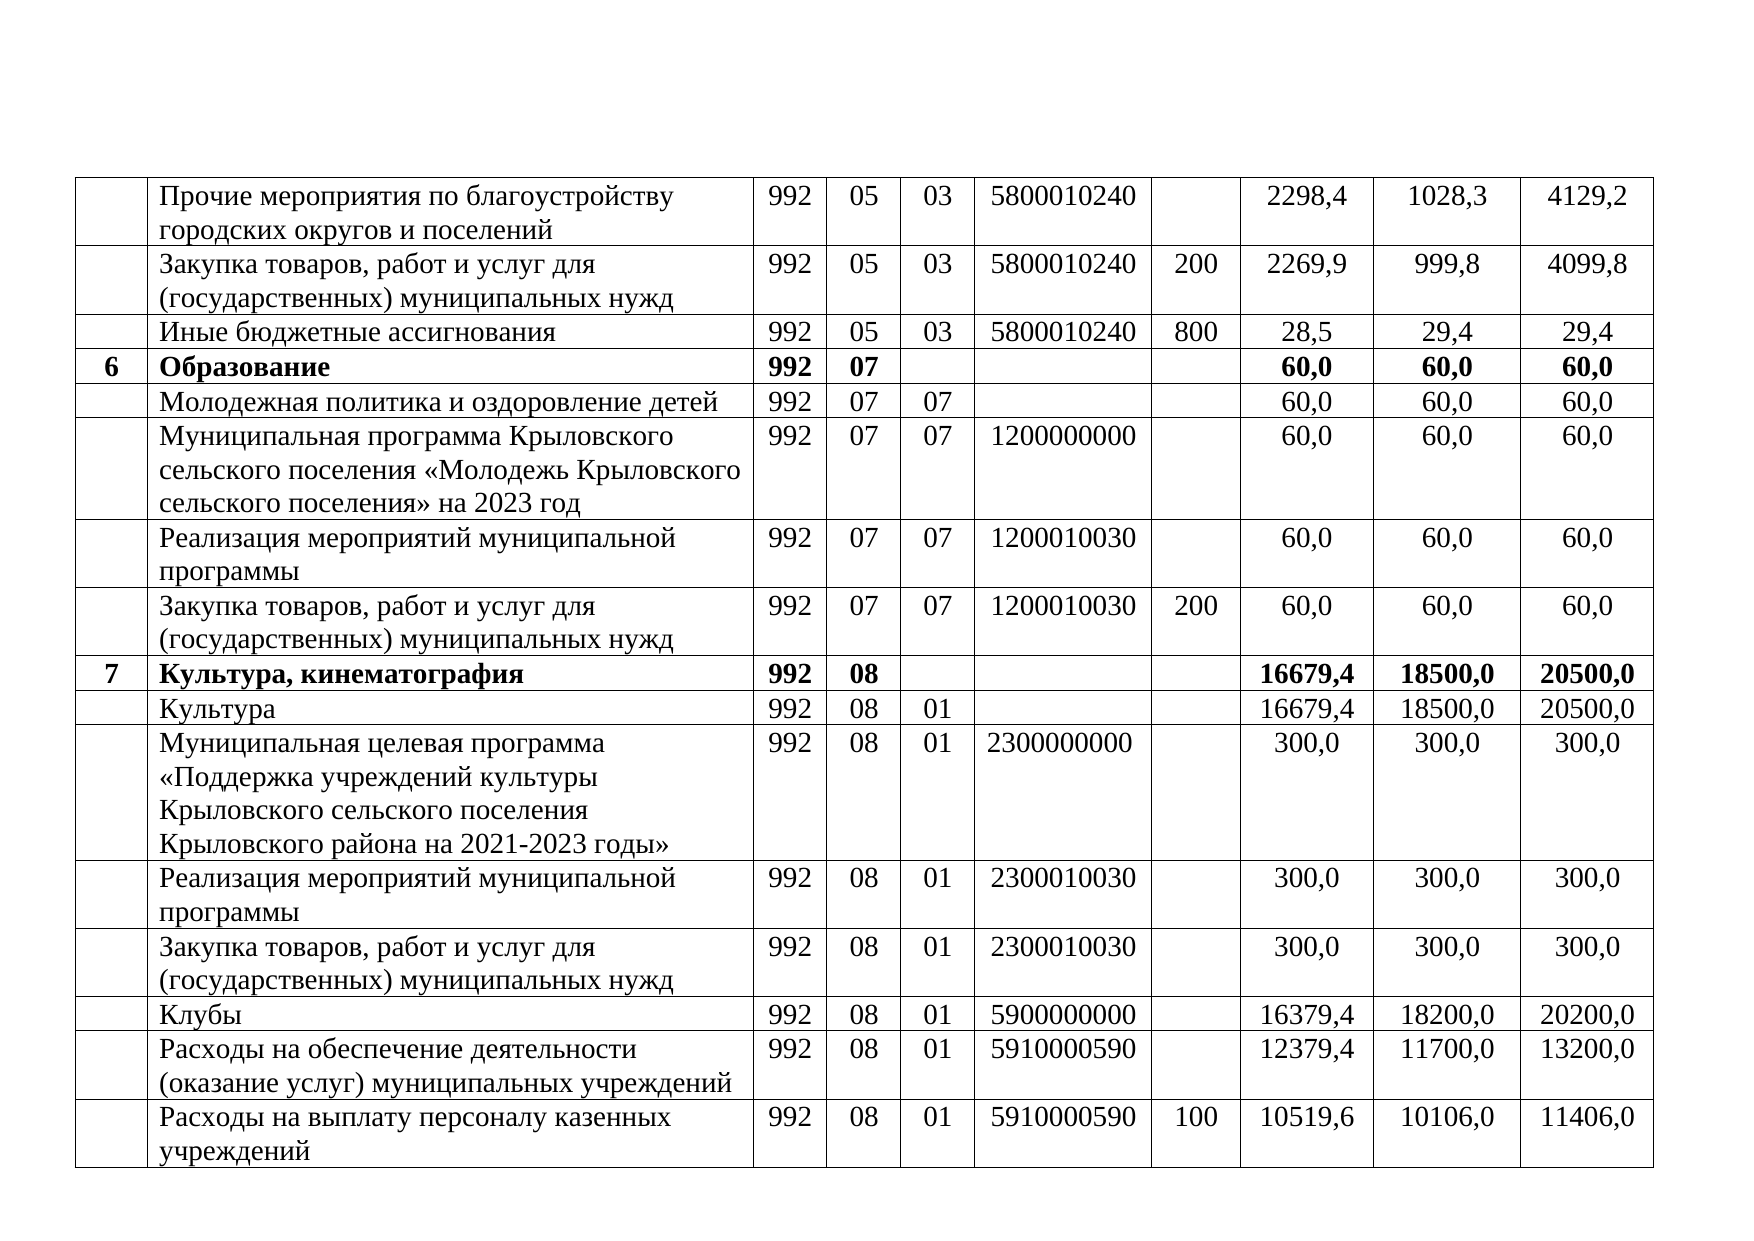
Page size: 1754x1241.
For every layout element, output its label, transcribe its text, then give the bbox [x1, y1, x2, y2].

table_cell Закупка товаров, работ и услуг для (государственных) муниципальных нужд [148, 929, 753, 996]
table_cell 08 [827, 1031, 900, 1098]
table_cell 03 [901, 178, 974, 245]
table_cell 60,0 [1374, 588, 1520, 655]
table_cell 992 [754, 656, 826, 690]
table_cell 5800010240 [975, 178, 1151, 245]
table_cell 20500,0 [1521, 656, 1653, 690]
table_cell Молодежная политика и оздоровление детей [148, 384, 753, 417]
table_cell Расходы на обеспечение деятельности (оказание услуг) муниципальных учреждений [148, 1031, 753, 1098]
table_cell 16679,4 [1241, 691, 1373, 724]
table_cell 992 [754, 691, 826, 724]
table_cell 60,0 [1241, 349, 1373, 383]
table_cell 08 [827, 997, 900, 1030]
table_cell 1028,3 [1374, 178, 1520, 245]
table_cell 60,0 [1241, 384, 1373, 417]
table_cell 05 [827, 315, 900, 348]
table_cell Расходы на выплату персоналу казенных учреждений [148, 1100, 753, 1167]
table_cell [1152, 520, 1240, 587]
table_cell [1152, 861, 1240, 928]
table_cell [1152, 1031, 1240, 1098]
table_cell 60,0 [1521, 418, 1653, 519]
table_cell 992 [754, 929, 826, 996]
table_cell [1152, 418, 1240, 519]
table_cell 10106,0 [1374, 1100, 1520, 1167]
table_cell 01 [901, 691, 974, 724]
table_cell 60,0 [1521, 384, 1653, 417]
table_cell 5900000000 [975, 997, 1151, 1030]
table_cell 18500,0 [1374, 691, 1520, 724]
table_cell 992 [754, 384, 826, 417]
table_cell 300,0 [1241, 861, 1373, 928]
table_cell [975, 384, 1151, 417]
table_cell 08 [827, 691, 900, 724]
table_cell 300,0 [1241, 725, 1373, 859]
table_cell 992 [754, 588, 826, 655]
table_cell 992 [754, 1100, 826, 1167]
table_cell 2300000000 [975, 725, 1151, 859]
table_cell [76, 588, 147, 655]
table_cell 5910000590 [975, 1031, 1151, 1098]
table_cell 60,0 [1241, 520, 1373, 587]
table_cell Образование [148, 349, 753, 383]
table_cell [76, 1100, 147, 1167]
table_cell 992 [754, 1031, 826, 1098]
table_cell [1152, 384, 1240, 417]
table_cell 992 [754, 520, 826, 587]
table_cell Культура, кинематография [148, 656, 753, 690]
table_cell 300,0 [1241, 929, 1373, 996]
table_cell 60,0 [1521, 588, 1653, 655]
table_cell 60,0 [1374, 418, 1520, 519]
table_cell [76, 691, 147, 724]
table_cell 07 [827, 588, 900, 655]
table_cell [901, 349, 974, 383]
table_cell 60,0 [1521, 520, 1653, 587]
table_cell [1152, 178, 1240, 245]
table_cell Культура [148, 691, 753, 724]
table_cell [975, 656, 1151, 690]
table_cell 01 [901, 1100, 974, 1167]
table_cell 1200010030 [975, 520, 1151, 587]
table_cell [76, 178, 147, 245]
table_cell [76, 520, 147, 587]
table_cell 05 [827, 246, 900, 313]
table_cell 2269,9 [1241, 246, 1373, 313]
table_cell 07 [901, 520, 974, 587]
table_cell 07 [827, 520, 900, 587]
table_cell 999,8 [1374, 246, 1520, 313]
table_cell 5910000590 [975, 1100, 1151, 1167]
table_cell 992 [754, 246, 826, 313]
table_cell 2300010030 [975, 929, 1151, 996]
table_cell 100 [1152, 1100, 1240, 1167]
table_cell Муниципальная целевая программа «Поддержка учреждений культуры Крыловского сельского поселения Крыловского района на 2021-2023 годы» [148, 725, 753, 859]
table_cell Реализация мероприятий муниципальной программы [148, 861, 753, 928]
table_cell [1152, 691, 1240, 724]
table_cell 05 [827, 178, 900, 245]
table_cell [76, 384, 147, 417]
table_cell [1152, 725, 1240, 859]
table_cell 300,0 [1521, 929, 1653, 996]
table_cell 6 [76, 349, 147, 383]
table_cell 13200,0 [1521, 1031, 1653, 1098]
table_cell Прочие мероприятия по благоустройству городских округов и поселений [148, 178, 753, 245]
table_cell 01 [901, 997, 974, 1030]
table_cell 08 [827, 861, 900, 928]
table_cell Клубы [148, 997, 753, 1030]
table_cell 1200000000 [975, 418, 1151, 519]
table_cell 60,0 [1374, 384, 1520, 417]
table_cell 18200,0 [1374, 997, 1520, 1030]
table_cell 01 [901, 861, 974, 928]
table_cell 01 [901, 725, 974, 859]
table_cell 07 [827, 418, 900, 519]
table_cell 5800010240 [975, 315, 1151, 348]
table_cell 03 [901, 315, 974, 348]
table_cell 4099,8 [1521, 246, 1653, 313]
table_cell [76, 997, 147, 1030]
table_cell 200 [1152, 246, 1240, 313]
table_cell 992 [754, 725, 826, 859]
table_cell 4129,2 [1521, 178, 1653, 245]
table_cell 7 [76, 656, 147, 690]
table_cell 800 [1152, 315, 1240, 348]
table_cell 10519,6 [1241, 1100, 1373, 1167]
table_cell Закупка товаров, работ и услуг для (государственных) муниципальных нужд [148, 588, 753, 655]
table_cell [76, 315, 147, 348]
table_cell 08 [827, 656, 900, 690]
table_cell [76, 1031, 147, 1098]
table_cell 11406,0 [1521, 1100, 1653, 1167]
table_cell 60,0 [1374, 349, 1520, 383]
table_cell 20500,0 [1521, 691, 1653, 724]
table_cell 01 [901, 1031, 974, 1098]
table_cell 200 [1152, 588, 1240, 655]
table_cell [1152, 656, 1240, 690]
table_cell 300,0 [1521, 725, 1653, 859]
table_cell [1152, 997, 1240, 1030]
table_cell 18500,0 [1374, 656, 1520, 690]
table_cell [76, 725, 147, 859]
table_cell 07 [901, 588, 974, 655]
table_cell 16379,4 [1241, 997, 1373, 1030]
table_cell 992 [754, 349, 826, 383]
table_cell 01 [901, 929, 974, 996]
table_cell 992 [754, 178, 826, 245]
table_cell [76, 418, 147, 519]
table_cell 08 [827, 725, 900, 859]
table_cell 08 [827, 1100, 900, 1167]
table_cell 992 [754, 861, 826, 928]
table_cell 03 [901, 246, 974, 313]
table_cell 992 [754, 997, 826, 1030]
table_cell 992 [754, 418, 826, 519]
table_cell Иные бюджетные ассигнования [148, 315, 753, 348]
table_cell 11700,0 [1374, 1031, 1520, 1098]
table_cell [975, 349, 1151, 383]
table_cell 07 [827, 384, 900, 417]
table_cell 60,0 [1241, 588, 1373, 655]
table_cell [76, 929, 147, 996]
table_cell 29,4 [1374, 315, 1520, 348]
table_cell 29,4 [1521, 315, 1653, 348]
table_cell 300,0 [1521, 861, 1653, 928]
table_cell 60,0 [1241, 418, 1373, 519]
table_cell [975, 691, 1151, 724]
table_cell 12379,4 [1241, 1031, 1373, 1098]
table_cell [901, 656, 974, 690]
table_cell 16679,4 [1241, 656, 1373, 690]
table_cell [76, 246, 147, 313]
table_cell 28,5 [1241, 315, 1373, 348]
table_cell 300,0 [1374, 725, 1520, 859]
table_cell 60,0 [1374, 520, 1520, 587]
table_cell 300,0 [1374, 861, 1520, 928]
table_cell [1152, 929, 1240, 996]
table_cell 5800010240 [975, 246, 1151, 313]
table_cell Муниципальная программа Крыловского сельского поселения «Молодежь Крыловского сельского поселения» на 2023 год [148, 418, 753, 519]
table_cell Реализация мероприятий муниципальной программы [148, 520, 753, 587]
table_cell 07 [901, 384, 974, 417]
table_cell 1200010030 [975, 588, 1151, 655]
table_cell 2298,4 [1241, 178, 1373, 245]
table_cell [76, 861, 147, 928]
table_cell 300,0 [1374, 929, 1520, 996]
table_cell 992 [754, 315, 826, 348]
table_cell 07 [901, 418, 974, 519]
table_cell 07 [827, 349, 900, 383]
table_cell 60,0 [1521, 349, 1653, 383]
table_cell 20200,0 [1521, 997, 1653, 1030]
table_cell 2300010030 [975, 861, 1151, 928]
table_cell 08 [827, 929, 900, 996]
table_cell [1152, 349, 1240, 383]
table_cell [148, 246, 753, 313]
